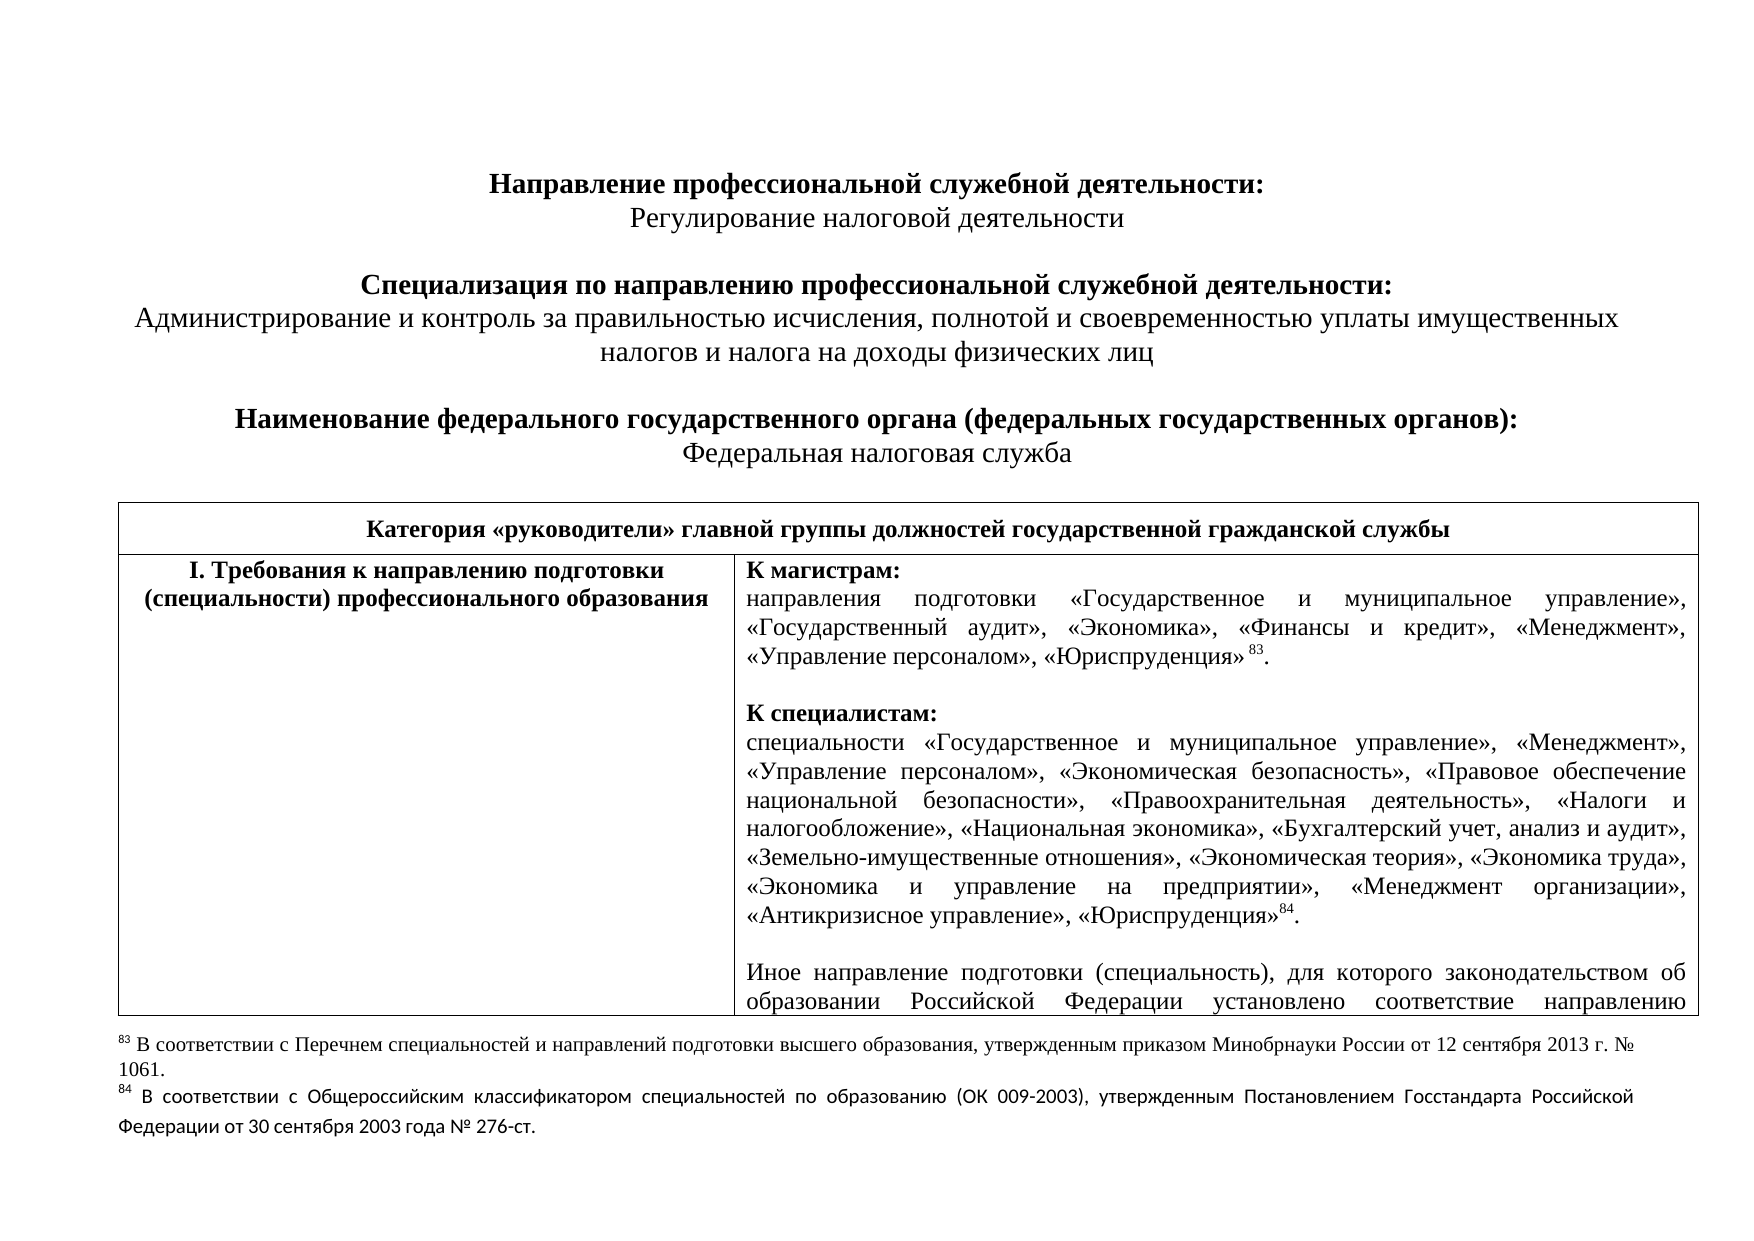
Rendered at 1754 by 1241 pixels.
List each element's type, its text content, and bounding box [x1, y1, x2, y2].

text Направление профессиональной служебной деятельности: [118, 166, 1636, 200]
text Регулирование налоговой деятельности [118, 200, 1636, 233]
text Администрирование и контроль за правильностью исчисления, полнотой и своевременностью уплаты имущественных налогов и налога на доходы физических лиц [118, 301, 1636, 368]
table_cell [735, 555, 1698, 1015]
text Специализация по направлению профессиональной служебной деятельности: [118, 267, 1636, 301]
text Федеральная налоговая служба [118, 435, 1636, 468]
text Наименование федерального государственного органа (федеральных государственных органов): [118, 401, 1636, 435]
table_header Категория «руководители» главной группы должностей государственной гражданской службы [119, 503, 1698, 554]
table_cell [119, 555, 734, 1015]
